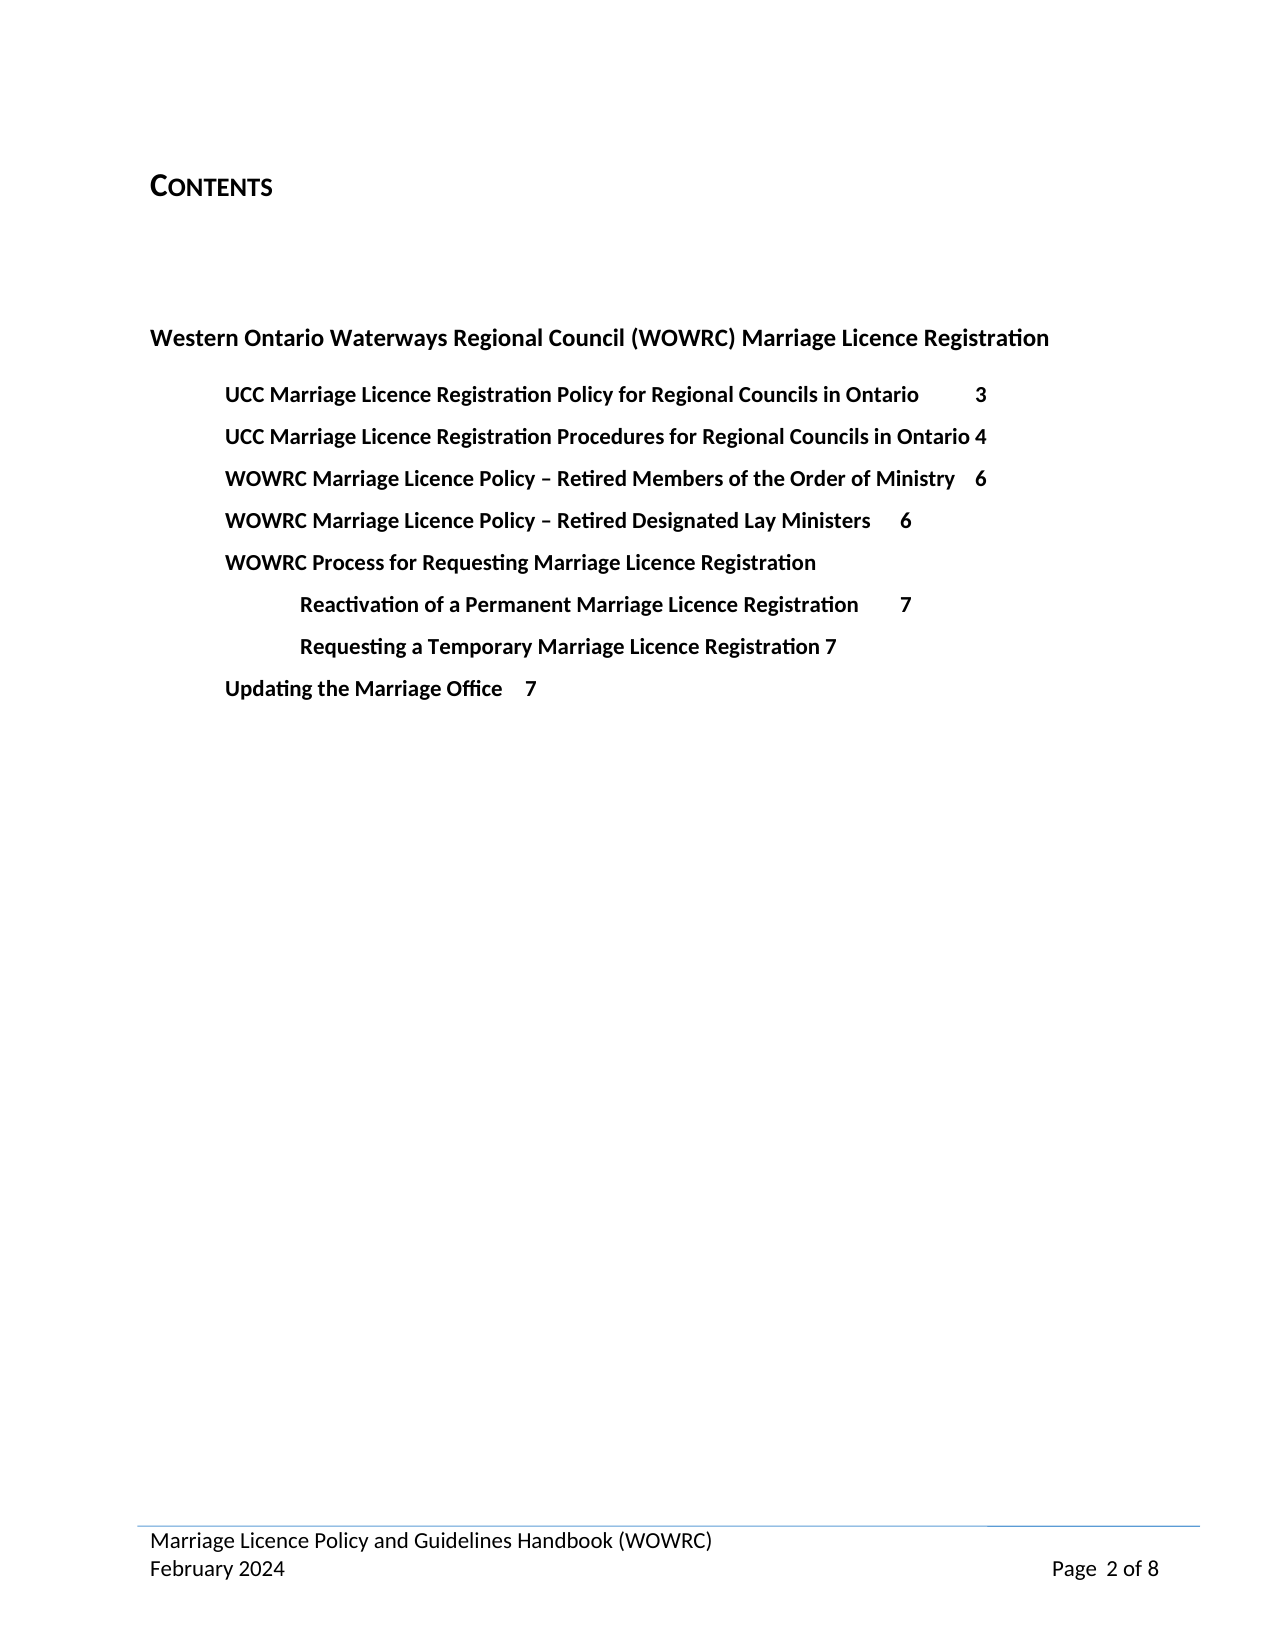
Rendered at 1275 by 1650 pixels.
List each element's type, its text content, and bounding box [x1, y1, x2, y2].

text Requesting a Temporary Marriage Licence Registration 7 [150, 632, 1181, 660]
text WOWRC Marriage Licence Policy – Retired Members of the Order of Ministry 6 [150, 464, 1181, 492]
text WOWRC Marriage Licence Policy – Retired Designated Lay Ministers 6 [150, 506, 1181, 534]
text Western Ontario Waterways Regional Council (WOWRC) Marriage Licence Registration [150, 322, 1181, 353]
text Updating the Marriage Office 7 [150, 674, 1181, 702]
text UCC Marriage Licence Registration Policy for Regional Councils in Ontario 3 [150, 380, 1181, 408]
text Reactivation of a Permanent Marriage Licence Registration 7 [150, 590, 1181, 618]
text UCC Marriage Licence Registration Procedures for Regional Councils in Ontario 4 [150, 422, 1181, 450]
text WOWRC Process for Requesting Marriage Licence Registration [150, 548, 1181, 576]
text Contents [150, 164, 1068, 205]
